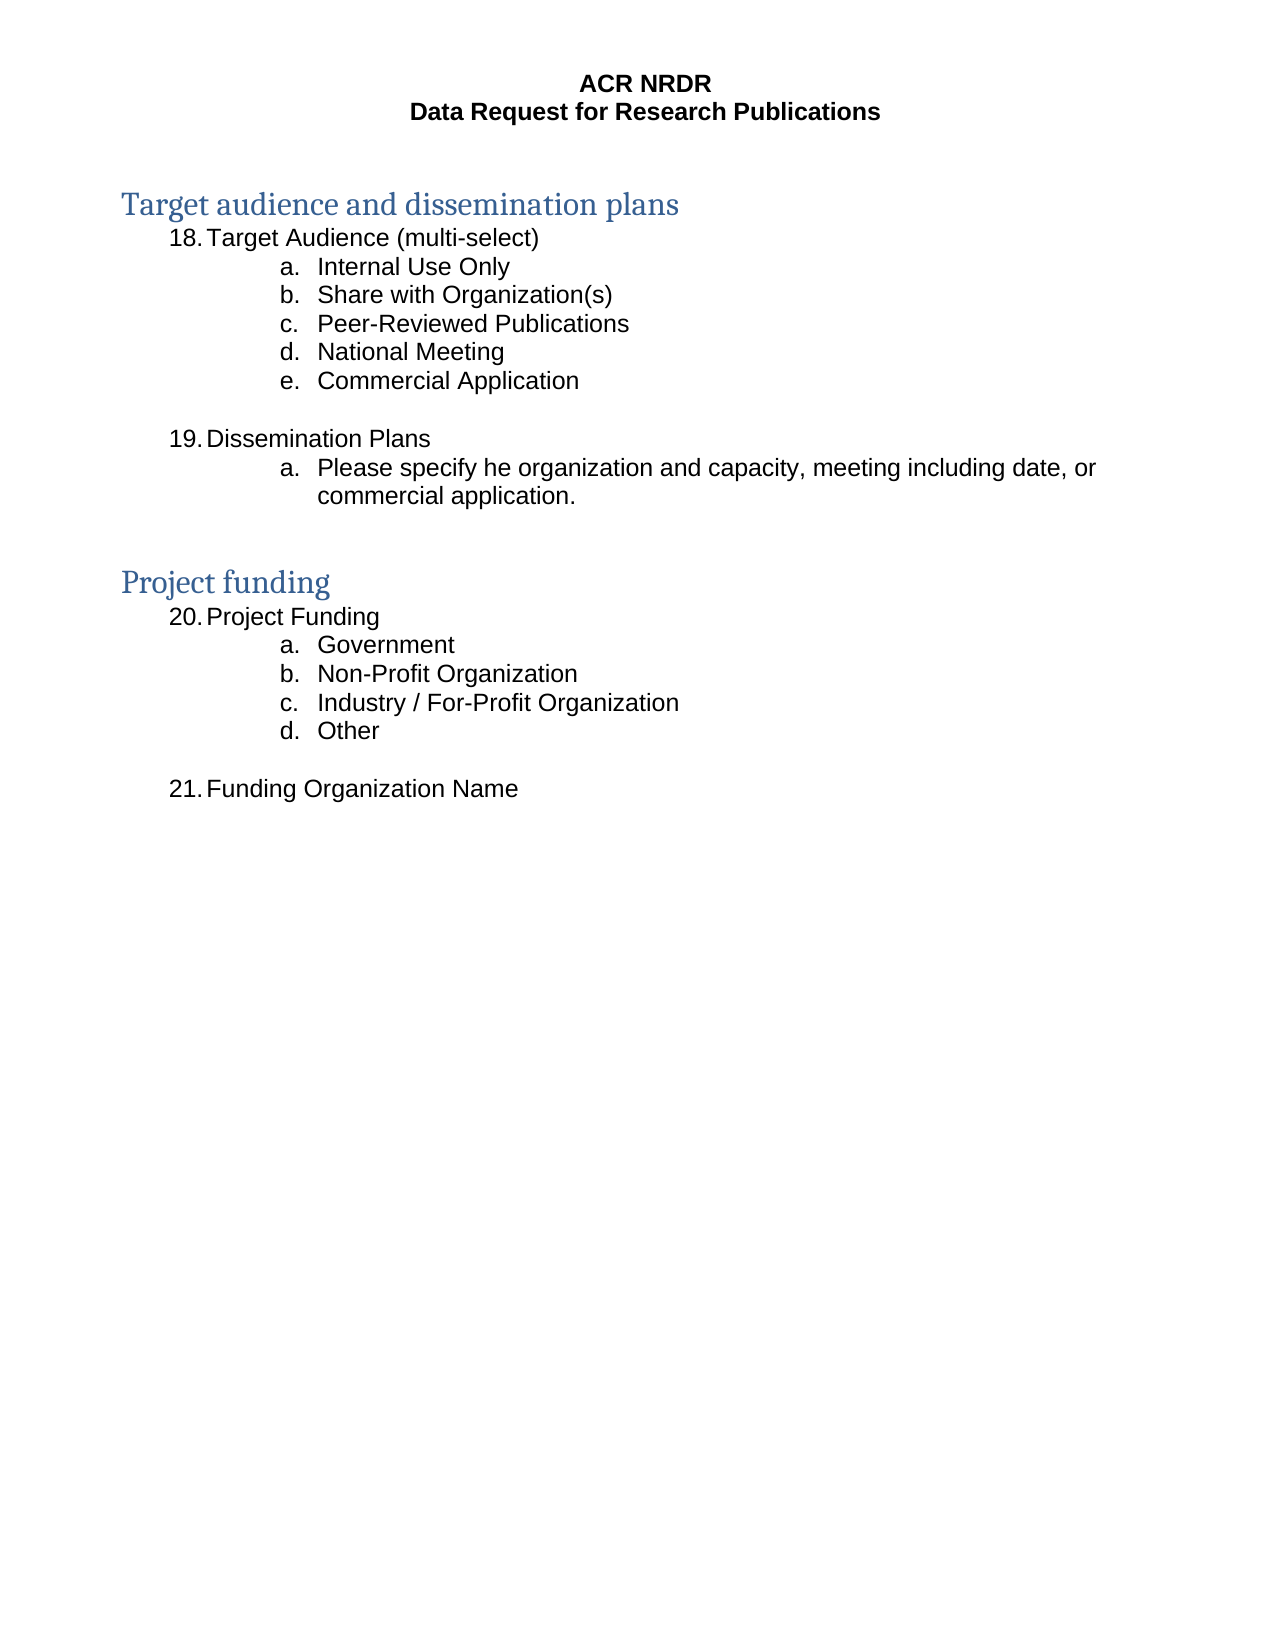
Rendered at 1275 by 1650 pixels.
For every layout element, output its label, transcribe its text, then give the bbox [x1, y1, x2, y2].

list Share with Organization(s) [279, 281, 1189, 309]
list Dissemination Plans [169, 424, 1189, 453]
list Non-Profit Organization [279, 659, 1189, 688]
list Funding Organization Name [169, 774, 1189, 803]
list Target Audience (multi-select) [169, 223, 1189, 252]
list Commercial Application [279, 367, 1189, 395]
list Please specify he organization and capacity, meeting including date, or commercial application. [279, 453, 1189, 510]
list Industry / For-Profit Organization [279, 688, 1189, 717]
list Peer-Reviewed Publications [279, 309, 1189, 338]
list Government [279, 631, 1189, 659]
list Other [279, 717, 1189, 745]
list Internal Use Only [279, 252, 1189, 281]
list Project Funding [169, 602, 1189, 631]
subtitle Project funding [121, 564, 1189, 602]
subtitle Target audience and dissemination plans [121, 185, 1189, 223]
list National Meeting [279, 338, 1189, 367]
